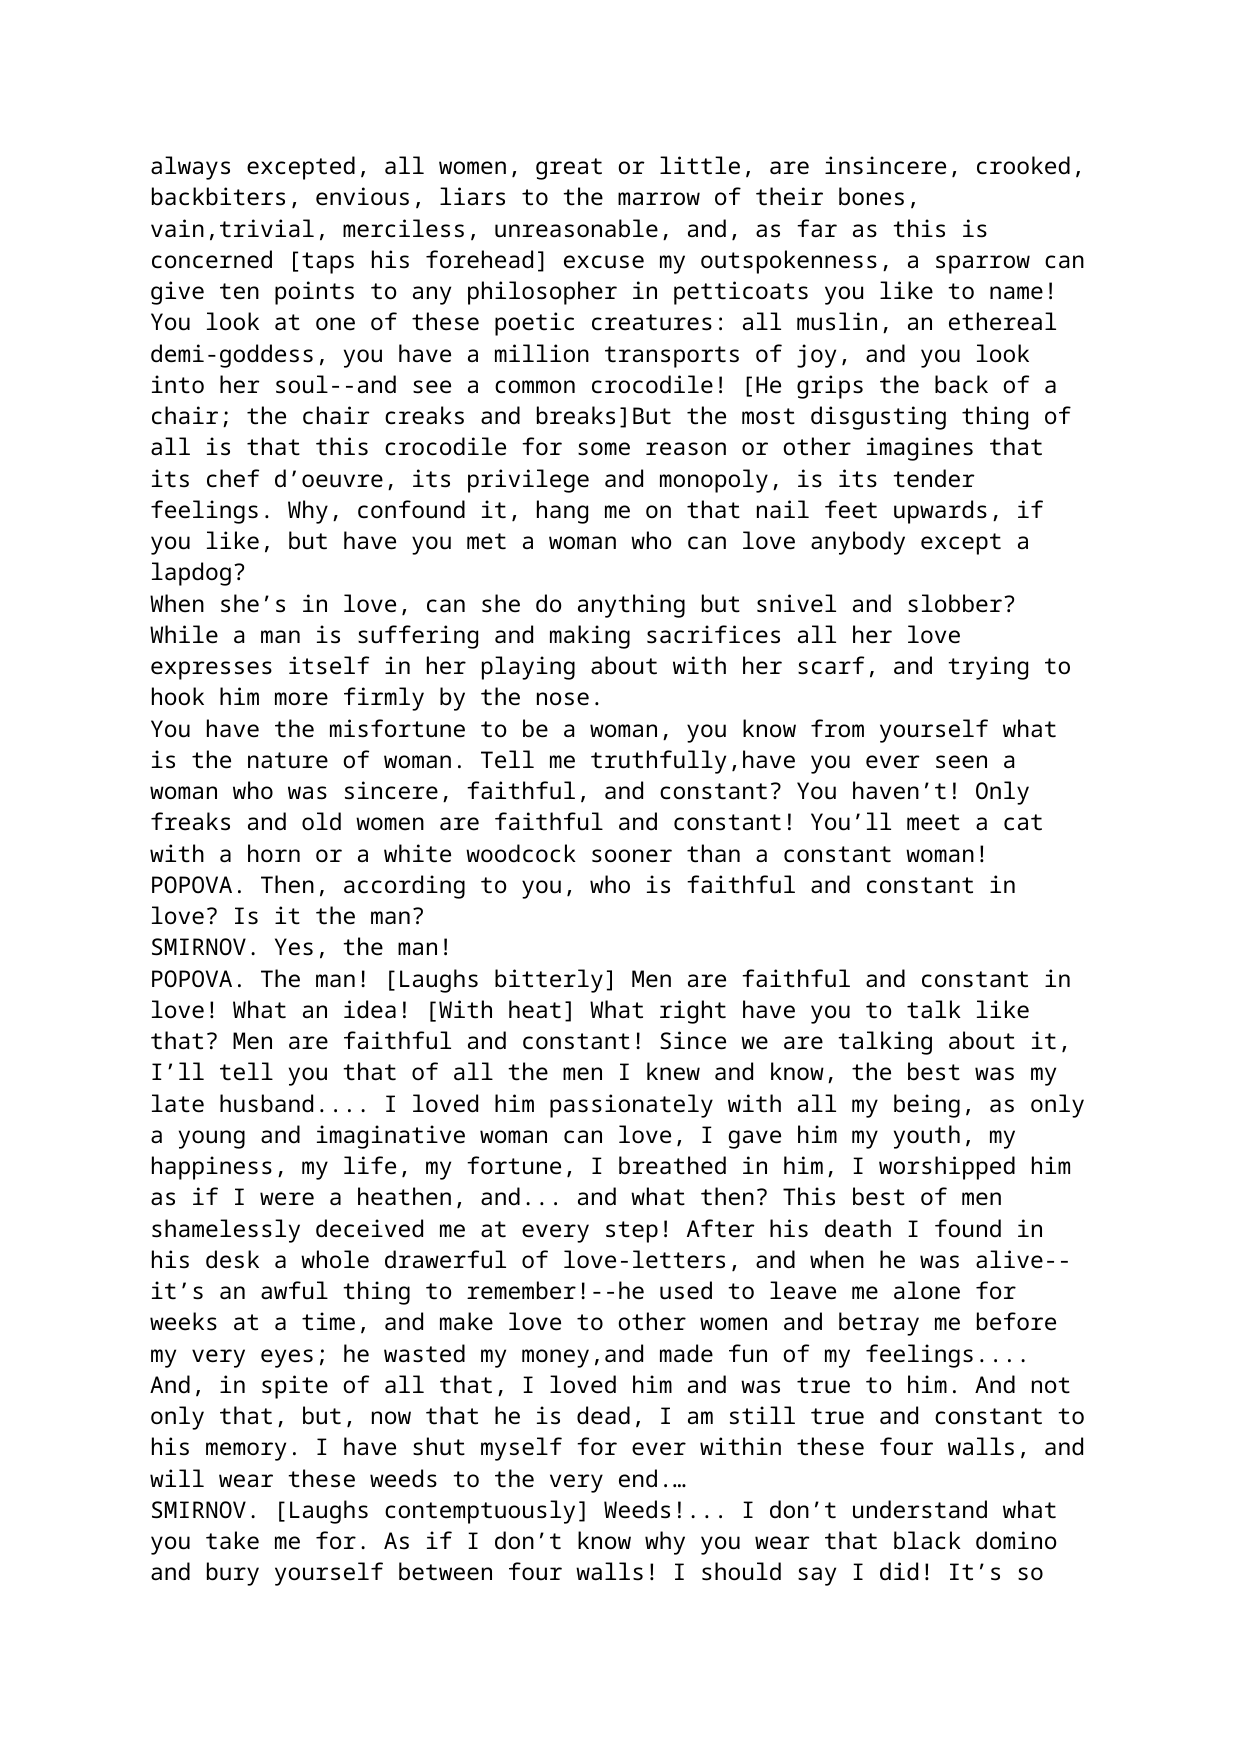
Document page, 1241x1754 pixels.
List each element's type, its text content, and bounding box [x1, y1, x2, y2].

text POPOVA. The man! [Laughs bitterly] Men are faithful and constant in love! What an idea! [With heat] What right have you to talk like that? Men are faithful and constant! Since we are talking about it, I’ll tell you that of all the men I knew and know, the best was my late husband.... I loved him passionately with all my being, as only a young and imaginative woman can love, I gave him my youth, my happiness, my life, my fortune, I breathed in him, I worshipped him as if I were a heathen, and... and what then? This best of men shamelessly deceived me at every step! After his death I found in his desk a whole drawerful of love-letters, and when he was alive--it’s an awful thing to remember!--he used to leave me alone for weeks at a time, and make love to other women and betray me before my very eyes; he wasted my money,and made fun of my feelings.... And, in spite of all that, I loved him and was true to him. And not only that, but, now that he is dead, I am still true and constant to his memory. I have shut myself for ever within these four walls, and will wear these weeds to the very end.… [150, 962, 1090, 1494]
text POPOVA. Then, according to you, who is faithful and constant in love? Is it the man? [150, 869, 1090, 931]
text You have the misfortune to be a woman, you know from yourself what is the nature of woman. Tell me truthfully,have you ever seen a woman who was sincere, faithful, and constant? You haven’t! Only freaks and old women are faithful and constant! You’ll meet a cat with a horn or a white woodcock sooner than a constant woman! [150, 712, 1090, 869]
text When she’s in love, can she do anything but snivel and slobber? While a man is suffering and making sacrifices all her love expresses itself in her playing about with her scarf, and trying to hook him more firmly by the nose. [150, 587, 1090, 712]
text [150, 150, 1090, 306]
text SMIRNOV. Yes, the man! [150, 931, 1090, 962]
text You look at one of these poetic creatures: all muslin, an ethereal demi-goddess, you have a million transports of joy, and you look into her soul--and see a common crocodile! [He grips the back of a chair; the chair creaks and breaks]But the most disgusting thing of all is that this crocodile for some reason or other imagines that its chef d’oeuvre, its privilege and monopoly, is its tender feelings. Why, confound it, hang me on that nail feet upwards, if you like, but have you met a woman who can love anybody except a lapdog? [150, 306, 1090, 587]
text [150, 1494, 1090, 1587]
